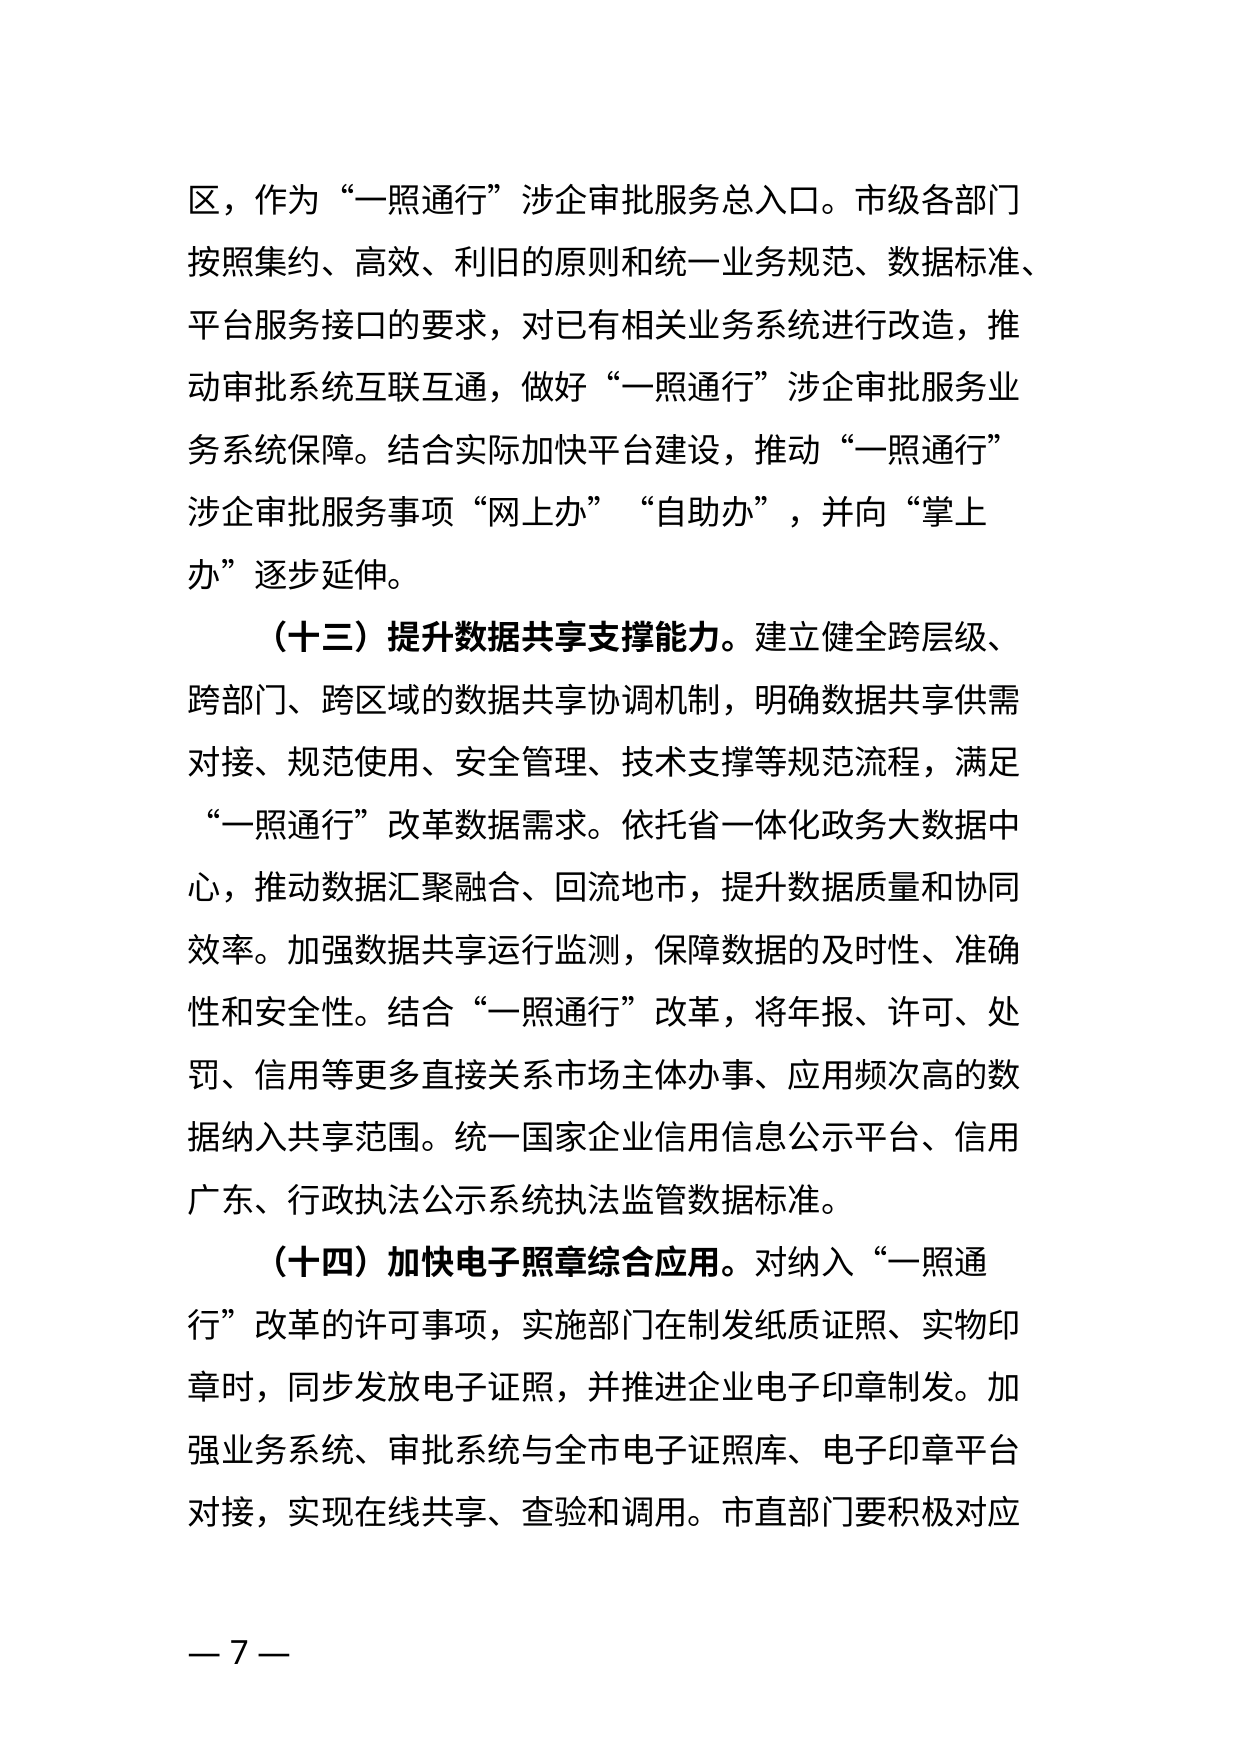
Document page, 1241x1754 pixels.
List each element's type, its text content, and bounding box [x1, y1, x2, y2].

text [187, 1224, 1053, 1537]
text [187, 162, 1053, 599]
text （十三）提升数据共享支撑能力。建立健全跨层级、跨部门、跨区域的数据共享协调机制，明确数据共享供需对接、规范使用、安全管理、技术支撑等规范流程，满足“一照通行”改革数据需求。依托省一体化政务大数据中心，推动数据汇聚融合、回流地市，提升数据质量和协同效率。加强数据共享运行监测，保障数据的及时性、准确性和安全性。结合“一照通行”改革，将年报、许可、处罚、信用等更多直接关系市场主体办事、应用频次高的数据纳入共享范围。统一国家企业信用信息公示平台、信用广东、行政执法公示系统执法监管数据标准。 [187, 599, 1053, 1224]
